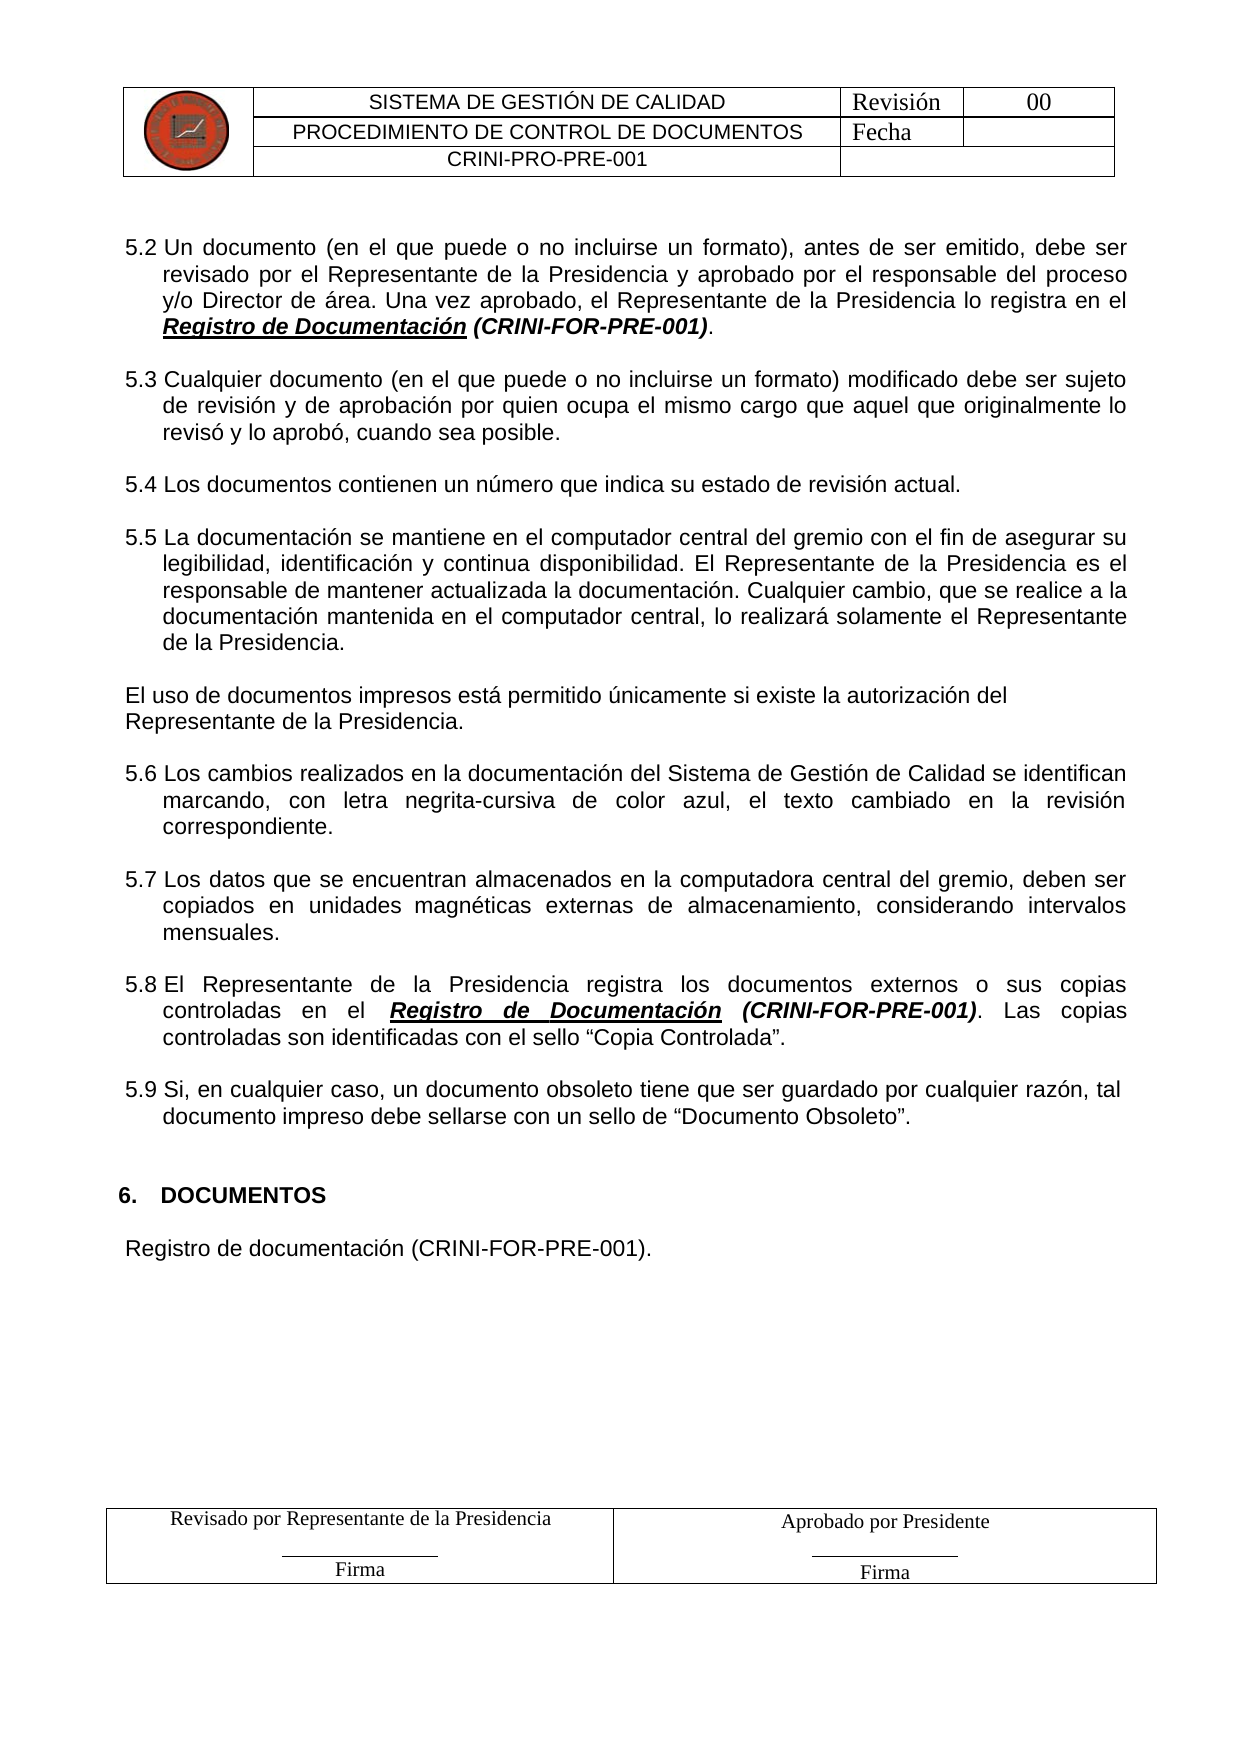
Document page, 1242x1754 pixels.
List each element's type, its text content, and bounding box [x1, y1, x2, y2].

text 5.8 El Representante de la Presidencia registra los documentos externos o sus copias controladas en el Registro de Documentación (CRINI-FOR-PRE-001). Las copias controladas son identificadas con el sello “Copia Controlada”. [125, 971, 1127, 1050]
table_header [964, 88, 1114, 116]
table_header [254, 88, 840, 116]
text Aprobado por Presidente [781, 1509, 1135, 1532]
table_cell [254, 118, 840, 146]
text Firma [860, 1560, 1135, 1584]
text 5.7 Los datos que se encuentran almacenados en la computadora central del gremio, deben ser copiados en unidades magnéticas externas de almacenamiento, considerando intervalos mensuales. [125, 866, 1127, 945]
text 5.6 Los cambios realizados en la documentación del Sistema de Gestión de Calidad se identifican marcando, con letra negrita-cursiva de color azul, el texto cambiado en la revisión correspondiente. [125, 761, 1127, 839]
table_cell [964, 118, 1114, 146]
text El uso de documentos impresos está permitido únicamente si existe la autorización del [125, 682, 1135, 708]
text 5.5 La documentación se mantiene en el computador central del gremio con el fin de asegurar su legibilidad, identificación y continua disponibilidad. El Representante de la Presidencia es el responsable de mantener actualizada la documentación. Cualquier cambio, que se realice a la documentación mantenida en el computador central, lo realizará solamente el Representante de la Presidencia. [125, 524, 1127, 656]
text Representante de la Presidencia. [125, 708, 1135, 734]
text Firma [106, 1557, 385, 1581]
picture [143, 90, 229, 171]
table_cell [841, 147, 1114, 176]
text 5.4 Los documentos contienen un número que indica su estado de revisión actual. [125, 471, 1135, 498]
text Registro de documentación (CRINI-FOR-PRE-001). [125, 1234, 1135, 1260]
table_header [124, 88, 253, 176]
text 6. DOCUMENTOS [118, 1182, 1135, 1208]
text 5.9 Si, en cualquier caso, un documento obsoleto tiene que ser guardado por cualquier razón, tal documento impreso debe sellarse con un sello de “Documento Obsoleto”. [125, 1076, 1127, 1129]
text Revisado por Representante de la Presidencia [170, 1505, 555, 1529]
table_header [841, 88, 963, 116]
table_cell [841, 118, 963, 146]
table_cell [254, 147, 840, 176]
text 5.3 Cualquier documento (en el que puede o no incluirse un formato) modificado debe ser sujeto de revisión y de aprobación por quien ocupa el mismo cargo que aquel que originalmente lo revisó y lo aprobó, cuando sea posible. [125, 366, 1127, 445]
text 5.2 Un documento (en el que puede o no incluirse un formato), antes de ser emitido, debe ser revisado por el Representante de la Presidencia y aprobado por el responsable del proceso y/o Director de área. Una vez aprobado, el Representante de la Presidencia lo registra en el Registro de Documentación (CRINI-FOR-PRE-001). [125, 234, 1127, 339]
